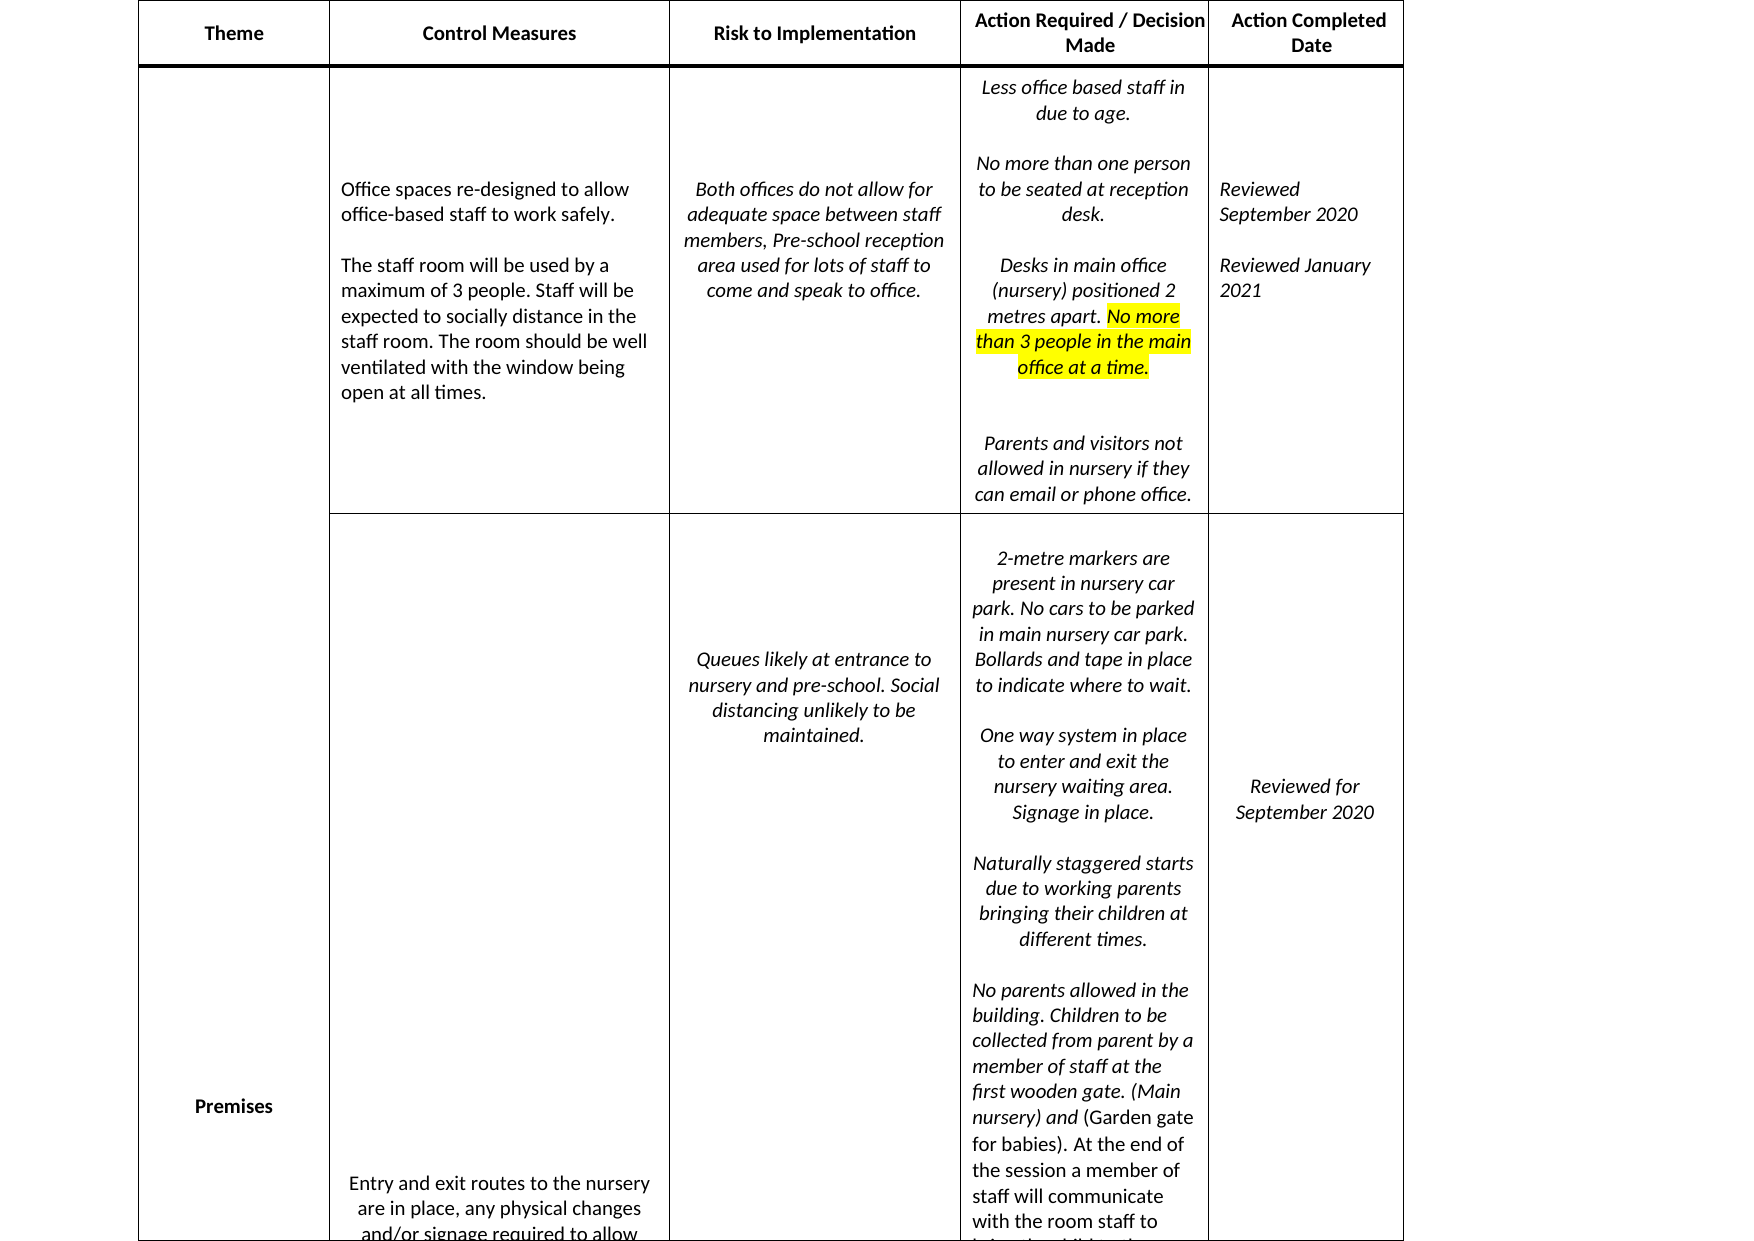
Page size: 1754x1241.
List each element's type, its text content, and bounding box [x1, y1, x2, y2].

table_header Action Required / Decision Made [961, 1, 1208, 64]
table_cell Less office based staff in due to age. No more than one person to be seated at reception desk. Desks in main office (nursery) positioned 2 metres apart. No more than 3 people in the main office at a time. Parents and visitors not allowed in nursery if they can email or phone office. [961, 68, 1208, 512]
table_header Theme [139, 1, 329, 64]
table_header Control Measures [330, 1, 669, 64]
table_cell Reviewed September 2020 Reviewed January 2021 [1209, 68, 1403, 512]
table_header Action Completed Date [1209, 1, 1403, 64]
table_cell Reviewed for September 2020 January 2021 [1209, 514, 1403, 1240]
table_cell Both offices do not allow for adequate space between staff members, Pre-school reception area used for lots of staff to come and speak to office. [670, 68, 960, 512]
table_cell Premises [139, 68, 329, 1240]
table_cell Queues likely at entrance to nursery and pre-school. Social distancing unlikely to be maintained. [670, 514, 960, 1240]
table_cell 2-metre markers are present in nursery car park. No cars to be parked in main nursery car park. Bollards and tape in place to indicate where to wait. One way system in place to enter and exit the nursery waiting area. Signage in place. Naturally staggered starts due to working parents bringing their children at different times. No parents allowed in the building. Children to be collected from parent by a member of staff at the first wooden gate. (Main nursery) and (Garden gate for babies). At the end of the session a member of staff will communicate with the room staff to bring the child to the parent at the gate. Pre-school Parents with children to queue along the path behind the electric car charger to be collected by a member of staff at the beginning of the side entrance footpath (Pre-school). Children will access the nursery via the back gate. Staff enter the nursery through the back gate but leave the nursery through the main Lord Butler exit/entrance. All members of the management team who are not part of a bubble to wear a mask on the gate. [961, 514, 1208, 1240]
table_header Risk to Implementation [670, 1, 960, 64]
table_cell Office spaces re-designed to allow office-based staff to work safely. The staff room will be used by a maximum of 3 people. Staff will be expected to socially distance in the staff room. The room should be well ventilated with the window being open at all times. [330, 68, 669, 512]
table_cell Entry and exit routes to the nursery are in place, any physical changes and/or signage required to allow social distancing are in place. [330, 514, 669, 1240]
